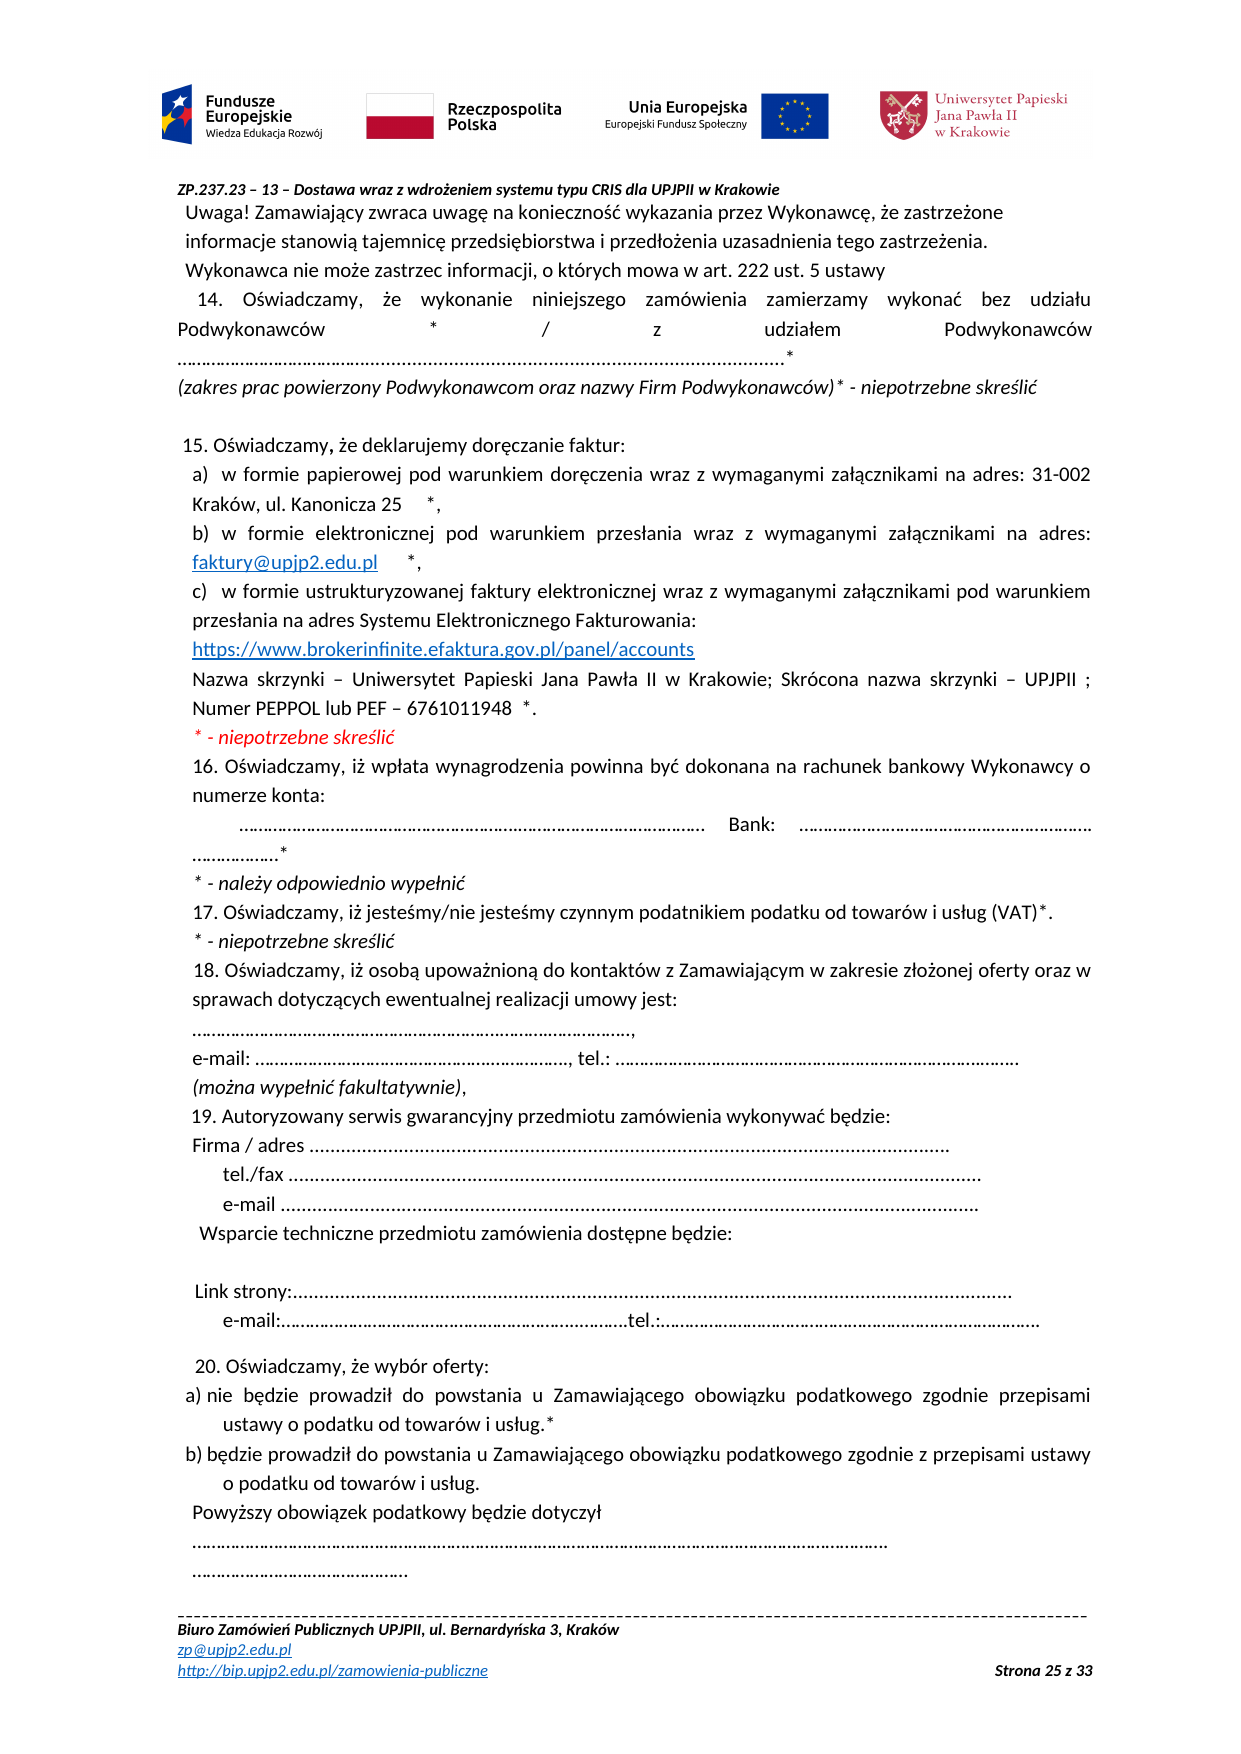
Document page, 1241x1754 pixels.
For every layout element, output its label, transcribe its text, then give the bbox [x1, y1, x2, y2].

text Nazwa skrzynki – Uniwersytet Papieski Jana Pawła II w Krakowie; Skrócona nazwa skrzynki – UPJPII ; Numer PEPPOL lub PEF – 6761011948 *. [192, 666, 1093, 720]
list ……………………………………………………………………………………………………………………………….……………………………………… [192, 1528, 1093, 1583]
list ……………………………………………………….……….…………….., [192, 1016, 1093, 1041]
text 19. Autoryzowany serwis gwarancyjny przedmiotu zamówienia wykonywać będzie: [162, 1103, 1093, 1129]
text Firma / adres .......................................................................................................................... [192, 1132, 1093, 1158]
text ………………………………………………….………………………………… Bank: …………………………………………………….………………* [192, 812, 1093, 866]
list 15. Oświadczamy, że deklarujemy doręczanie faktur: [177, 432, 1093, 458]
list (można wypełnić fakultatywnie), [192, 1074, 1093, 1099]
text * - należy odpowiednio wypełnić [192, 870, 1093, 895]
list nie będzie prowadził do powstania u Zamawiającego obowiązku podatkowego zgodnie przepisami ustawy o podatku od towarów i usług.* [185, 1382, 1093, 1437]
list 18. Oświadczamy, iż osobą upoważnioną do kontaktów z Zamawiającym w zakresie złożonej oferty oraz w sprawach dotyczących ewentualnej realizacji umowy jest: [162, 957, 1093, 1012]
list Powyższy obowiązek podatkowy będzie dotyczył [192, 1499, 1093, 1524]
text (zakres prac powierzony Podwykonawcom oraz nazwy Firm Podwykonawców)* - niepotrzebne skreślić [177, 374, 1093, 399]
list w formie papierowej pod warunkiem doręczenia wraz z wymaganymi załącznikami na adres: 31-002 Kraków, ul. Kanonicza 25 *, [192, 462, 1093, 516]
list Uwaga! Zamawiający zwraca uwagę na konieczność wykazania przez Wykonawcę, że zastrzeżone informacje stanowią tajemnicę przedsiębiorstwa i przedłożenia uzasadnienia tego zastrzeżenia. Wykonawca nie może zastrzec informacji, o których mowa w art. 222 ust. 5 ustawy [185, 199, 1093, 283]
list * - niepotrzebne skreślić [192, 928, 1093, 954]
list będzie prowadził do powstania u Zamawiającego obowiązku podatkowego zgodnie z przepisami ustawy o podatku od towarów i usług. [185, 1441, 1093, 1495]
text Link strony:......................................................................................................................................... [148, 1249, 1093, 1304]
text 16. Oświadczamy, iż wpłata wynagrodzenia powinna być dokonana na rachunek bankowy Wykonawcy o numerze konta: [192, 753, 1093, 808]
text tel./fax .................................................................................................................................... [223, 1162, 1093, 1187]
list 17. Oświadczamy, iż jesteśmy/nie jesteśmy czynnym podatnikiem podatku od towarów i usług (VAT)*. [192, 899, 1093, 924]
list * - niepotrzebne skreślić [192, 724, 1093, 749]
picture [147, 69, 1093, 159]
list e-mail: ………………………………………….……………., tel.: ………………………………………………………………….…….. [192, 1045, 1093, 1070]
list w formie ustrukturyzowanej faktury elektronicznej wraz z wymaganymi załącznikami pod warunkiem przesłania na adres Systemu Elektronicznego Fakturowania: [192, 578, 1093, 633]
text e-mail:……………………………………………………..……….tel.:……………………………………………………………………. [223, 1307, 1093, 1333]
text Wsparcie techniczne przedmiotu zamówienia dostępne będzie: [148, 1220, 1093, 1245]
text e-mail ..................................................................................................................................... [223, 1191, 1093, 1216]
text https://www.brokerinfinite.efaktura.gov.pl/panel/accounts [192, 637, 1093, 662]
list w formie elektronicznej pod warunkiem przesłania wraz z wymaganymi załącznikami na adres: faktury@upjp2.edu.pl *, [192, 520, 1093, 574]
list 20. Oświadczamy, że wybór oferty: [148, 1353, 1093, 1379]
text 14. Oświadczamy, że wykonanie niniejszego zamówienia zamierzamy wykonać bez udziału Podwykonawców * / z udziałem Podwykonawców …………………………………................................................................................* [177, 287, 1093, 370]
